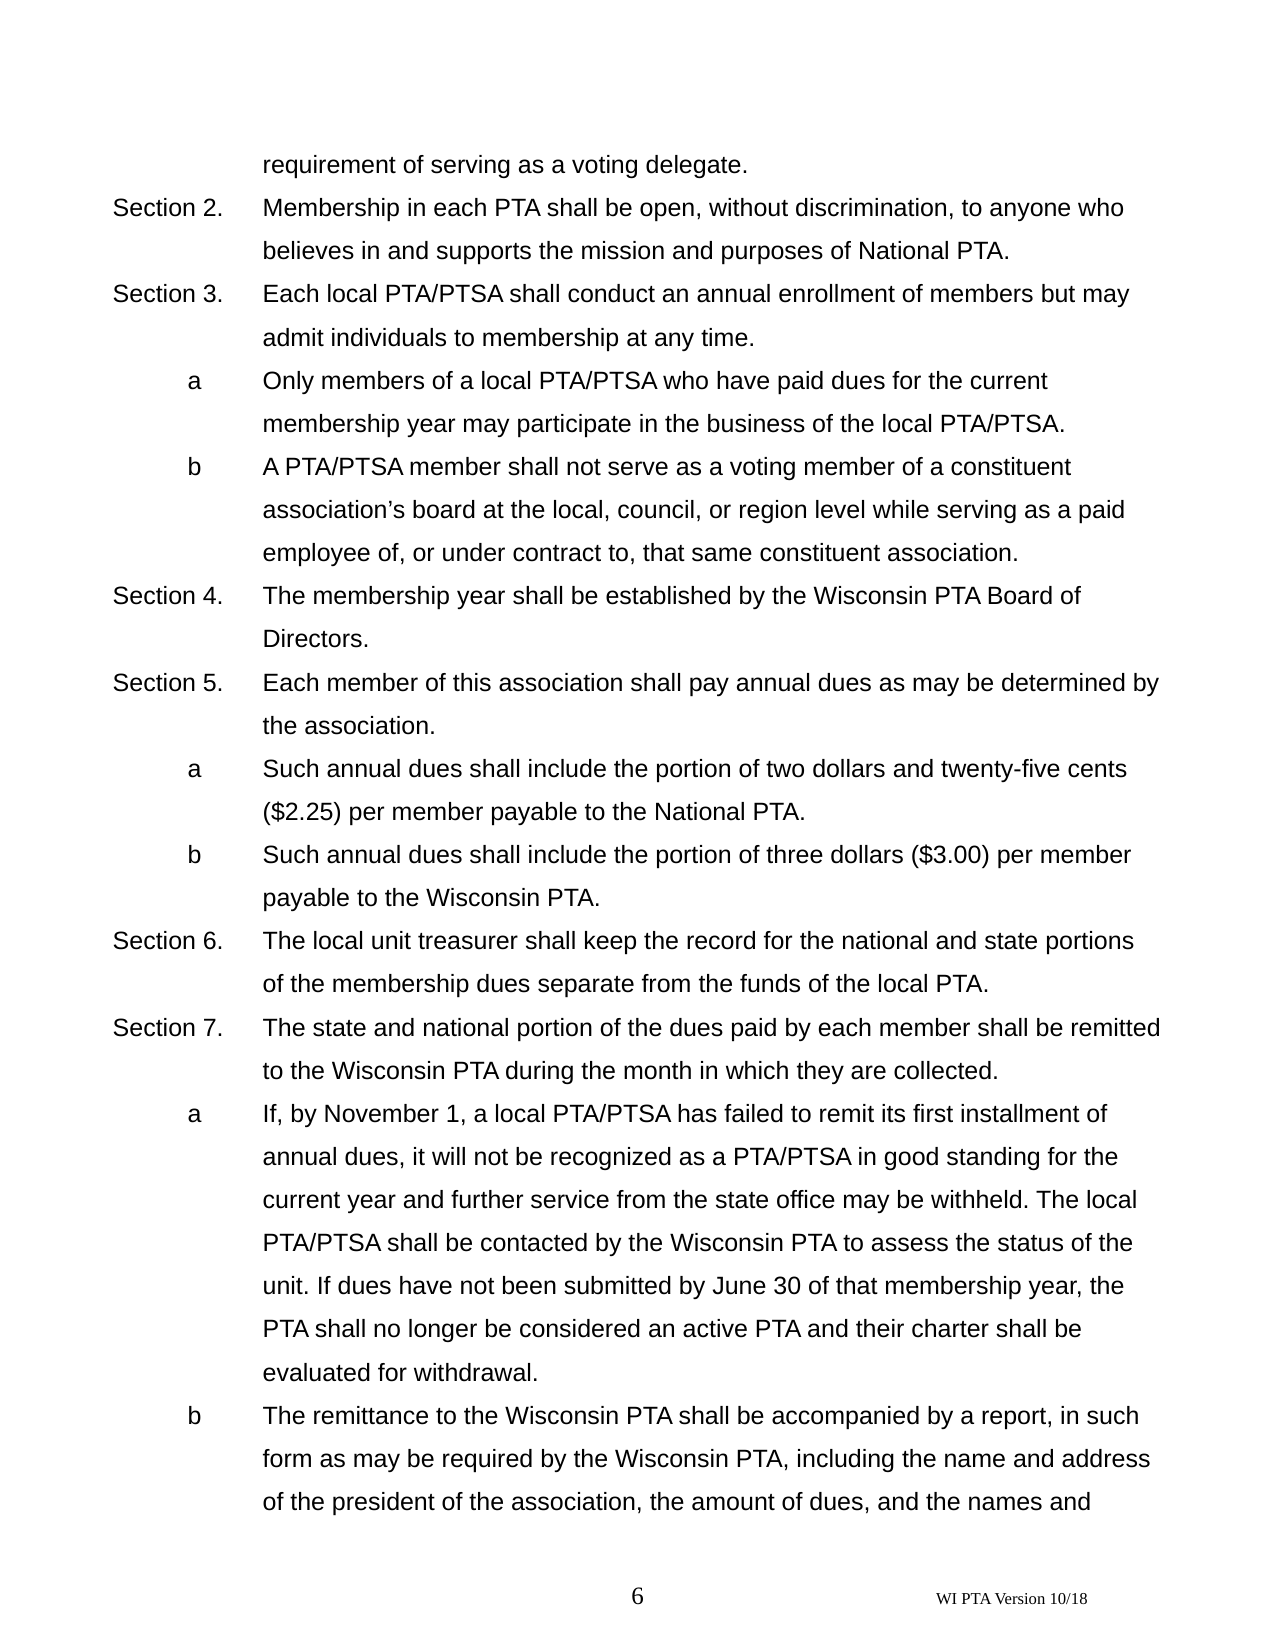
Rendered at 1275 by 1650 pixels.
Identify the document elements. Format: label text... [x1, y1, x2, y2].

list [187, 150, 1162, 179]
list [187, 1401, 1162, 1516]
list The state and national portion of the dues paid by each member shall be remitted to the Wisconsin PTA during the month in which they are collected. [112, 1012, 1162, 1084]
list If, by November 1, a local PTA/PTSA has failed to remit its first installment of annual dues, it will not be recognized as a PTA/PTSA in good standing for the current year and further service from the state office may be withheld. The local PTA/PTSA shall be contacted by the Wisconsin PTA to assess the status of the unit. If dues have not been submitted by June 30 of that membership year, the PTA shall no longer be considered an active PTA and their charter shall be evaluated for withdrawal. [187, 1099, 1162, 1386]
list The membership year shall be established by the Wisconsin PTA Board of Directors. [112, 581, 1162, 653]
list The local unit treasurer shall keep the record for the national and state portions of the membership dues separate from the funds of the local PTA. [112, 926, 1162, 998]
list Such annual dues shall include the portion of two dollars and twenty-five cents ($2.25) per member payable to the National PTA. [187, 754, 1162, 826]
list Such annual dues shall include the portion of three dollars ($3.00) per member payable to the Wisconsin PTA. [187, 840, 1162, 912]
list Each member of this association shall pay annual dues as may be determined by the association. [112, 667, 1162, 739]
list Each local PTA/PTSA shall conduct an annual enrollment of members but may admit individuals to membership at any time. [112, 279, 1162, 351]
list Only members of a local PTA/PTSA who have paid dues for the current membership year may participate in the business of the local PTA/PTSA. [187, 366, 1162, 437]
list Membership in each PTA shall be open, without discrimination, to anyone who believes in and supports the mission and purposes of National PTA. [112, 193, 1162, 265]
list A PTA/PTSA member shall not serve as a voting member of a constituent association’s board at the local, council, or region level while serving as a paid employee of, or under contract to, that same constituent association. [187, 452, 1162, 567]
